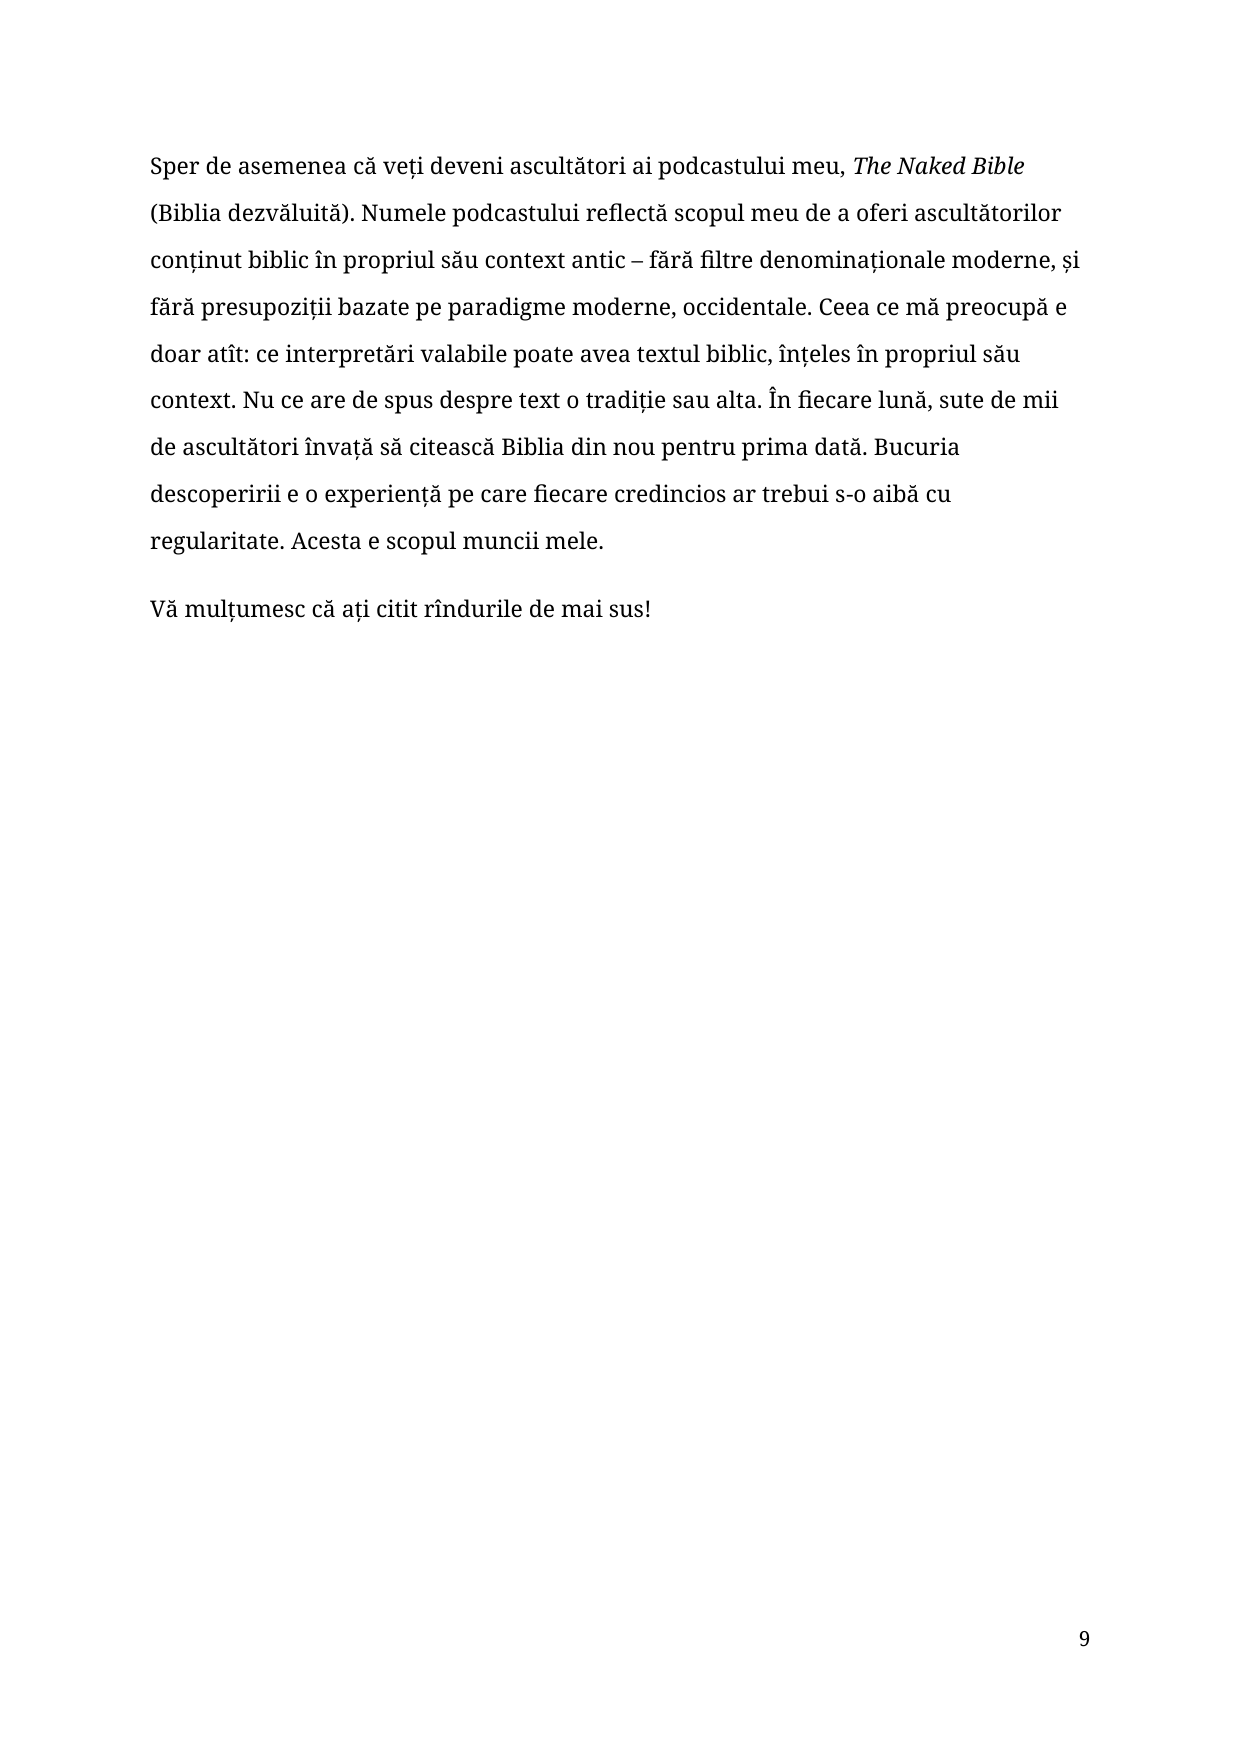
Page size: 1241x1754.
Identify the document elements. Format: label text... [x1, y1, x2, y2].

text Sper de asemenea că veți deveni ascultători ai podcastului meu, The Naked Bible (Biblia dezvăluită). Numele podcastului reflectă scopul meu de a oferi ascultătorilor conținut biblic în propriul său context antic – fără filtre denominaționale moderne, și fără presupoziții bazate pe paradigme moderne, occidentale. Ceea ce mă preocupă e doar atît: ce interpretări valabile poate avea textul biblic, înțeles în propriul său context. Nu ce are de spus despre text o tradiție sau alta. În fiecare lună, sute de mii de ascultători învață să citească Biblia din nou pentru prima dată. Bucuria descoperirii e o experiență pe care fiecare credincios ar trebui s-o aibă cu regularitate. Acesta e scopul muncii mele. [150, 150, 1090, 556]
text Vă mulțumesc că ați citit rîndurile de mai sus! [150, 593, 1090, 624]
